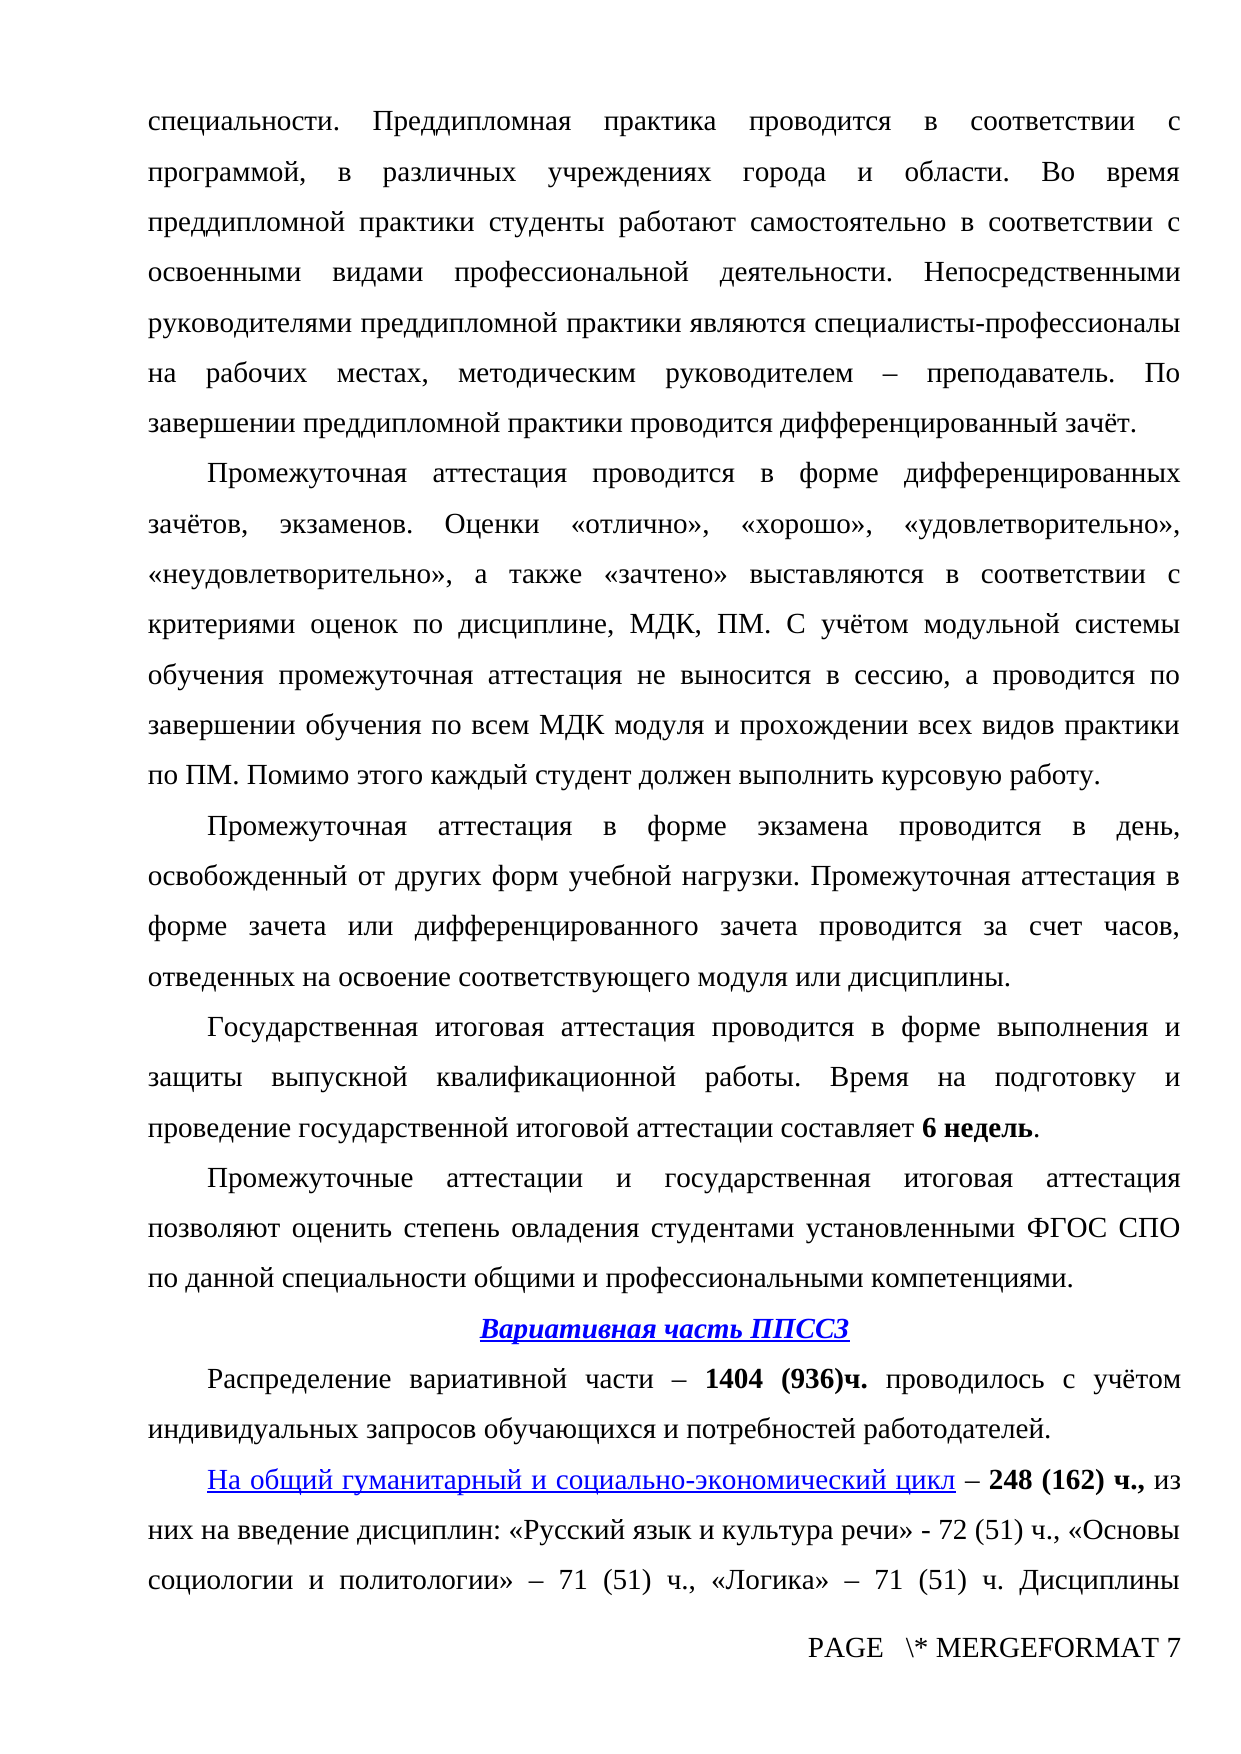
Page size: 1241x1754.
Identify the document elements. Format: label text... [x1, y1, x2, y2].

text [148, 103, 1181, 439]
text Промежуточная аттестация проводится в форме дифференцированных зачётов, экзаменов. Оценки «отлично», «хорошо», «удовлетворительно», «неудовлетворительно», а также «зачтено» выставляются в соответствии с критериями оценок по дисциплине, МДК, ПМ. С учётом модульной системы обучения промежуточная аттестация не выносится в сессию, а проводится по завершении обучения по всем МДК модуля и прохождении всех видов практики по ПМ. Помимо этого каждый студент должен выполнить курсовую работу. [148, 456, 1181, 791]
text Промежуточная аттестация в форме экзамена проводится в день, освобожденный от других форм учебной нагрузки. Промежуточная аттестация в форме зачета или дифференцированного зачета проводится за счет часов, отведенных на освоение соответствующего модуля или дисциплины. [148, 808, 1181, 992]
text Распределение вариативной части – 1404 (936)ч. проводилось с учётом индивидуальных запросов обучающихся и потребностей работодателей. [148, 1361, 1181, 1445]
text Промежуточные аттестации и государственная итоговая аттестация позволяют оценить степень овладения студентами установленными ФГОС СПО по данной специальности общими и профессиональными компетенциями. [148, 1160, 1181, 1294]
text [148, 1462, 1181, 1596]
text Государственная итоговая аттестация проводится в форме выполнения и защиты выпускной квалификационной работы. Время на подготовку и проведение государственной итоговой аттестации составляет 6 недель. [148, 1009, 1181, 1143]
text Вариативная часть ППССЗ [148, 1311, 1181, 1344]
